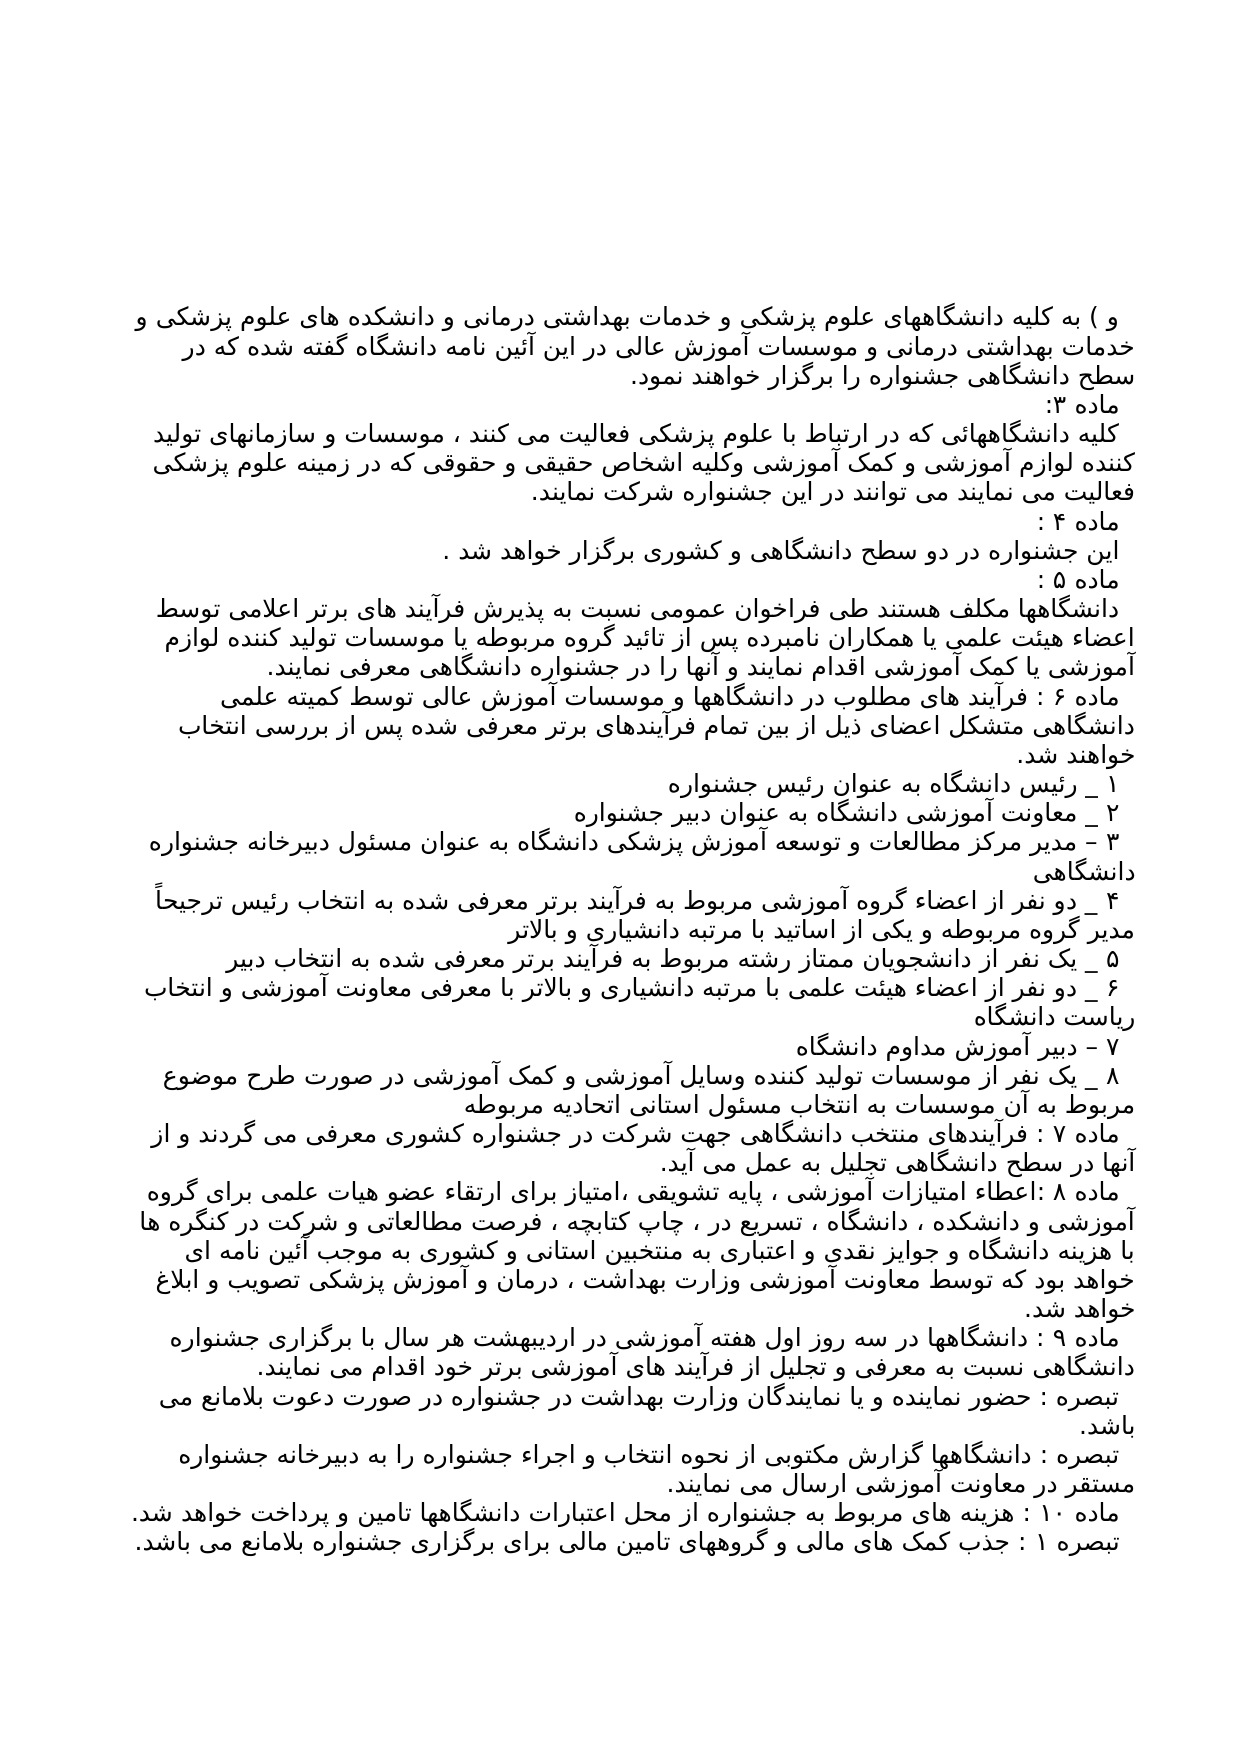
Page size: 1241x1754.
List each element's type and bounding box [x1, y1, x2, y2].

text [118, 303, 1135, 1557]
